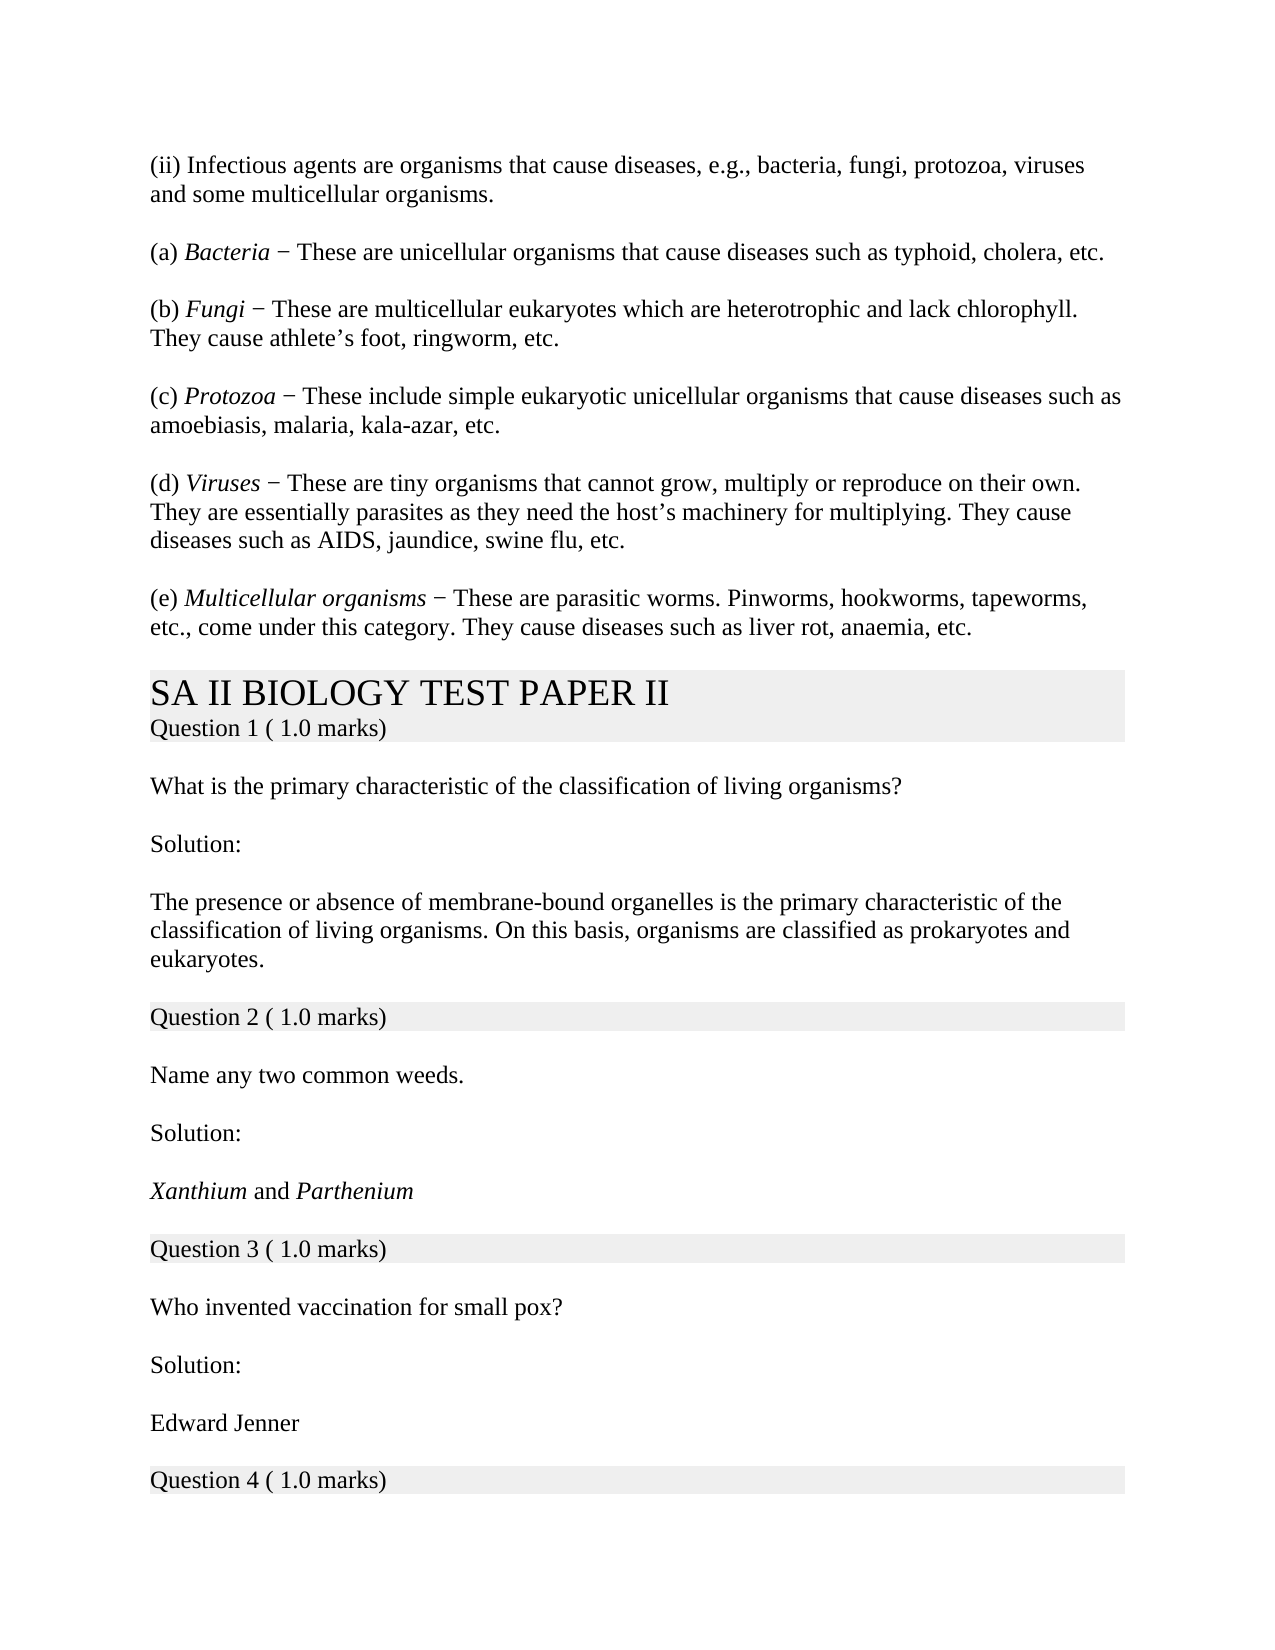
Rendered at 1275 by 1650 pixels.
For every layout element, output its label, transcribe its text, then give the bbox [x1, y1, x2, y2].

text (d) Viruses − These are tiny organisms that cannot grow, multiply or reproduce on their own. They are essentially parasites as they need the host’s machinery for multiplying. They cause diseases such as AIDS, jaundice, swine flu, etc. [150, 468, 1125, 554]
text Edward Jenner [150, 1408, 1125, 1436]
text What is the primary characteristic of the classification of living organisms? [150, 771, 1125, 800]
text Name any two common weeds. [150, 1060, 1125, 1089]
text (a) Bacteria − These are unicellular organisms that cause diseases such as typhoid, cholera, etc. [150, 237, 1125, 265]
text Solution: [150, 1350, 1125, 1378]
text Who invented vaccination for small pox? [150, 1292, 1125, 1321]
text (b) Fungi − These are multicellular eukaryotes which are heterotrophic and lack chlorophyll. They cause athlete’s foot, ringworm, etc. [150, 294, 1125, 352]
text Xanthium and Parthenium [150, 1176, 1125, 1205]
text Question 1 ( 1.0 marks) [150, 713, 1125, 742]
text Question 4 ( 1.0 marks) [150, 1466, 1125, 1494]
text SA II BIOLOGY TEST PAPER II [150, 670, 1125, 713]
text Question 2 ( 1.0 marks) [150, 1002, 1125, 1031]
text Solution: [150, 829, 1125, 858]
text Solution: [150, 1118, 1125, 1147]
text The presence or absence of membrane-bound organelles is the primary characteristic of the classification of living organisms. On this basis, organisms are classified as prokaryotes and eukaryotes. [150, 887, 1125, 973]
text (c) Protozoa − These include simple eukaryotic unicellular organisms that cause diseases such as amoebiasis, malaria, kala-azar, etc. [150, 381, 1125, 439]
text (e) Multicellular organisms − These are parasitic worms. Pinworms, hookworms, tapeworms, etc., come under this category. They cause diseases such as liver rot, anaemia, etc. [150, 583, 1125, 641]
text (ii) Infectious agents are organisms that cause diseases, e.g., bacteria, fungi, protozoa, viruses and some multicellular organisms. [150, 150, 1125, 207]
text Question 3 ( 1.0 marks) [150, 1234, 1125, 1263]
